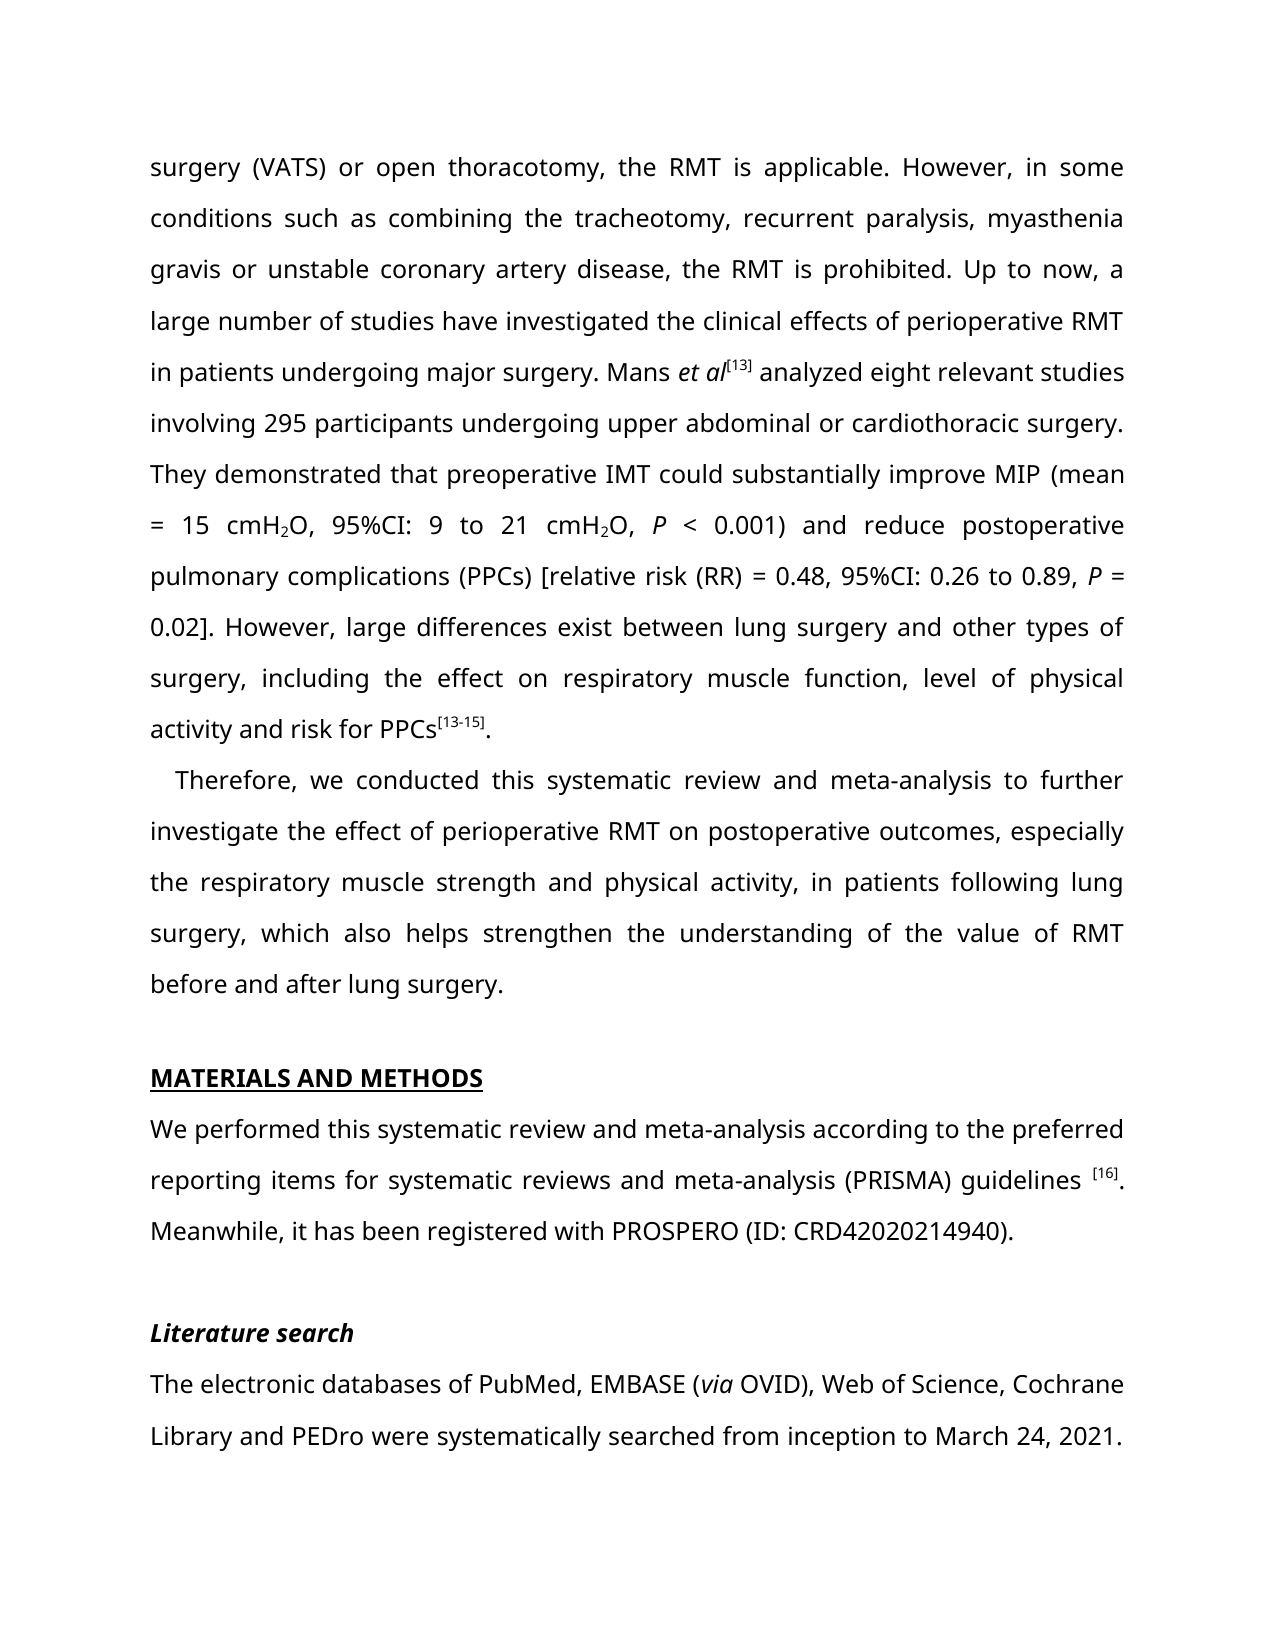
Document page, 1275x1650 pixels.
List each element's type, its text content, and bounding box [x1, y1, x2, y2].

text We performed this systematic review and meta-analysis according to the preferred reporting items for systematic reviews and meta-analysis (PRISMA) guidelines [16]. Meanwhile, it has been registered with PROSPERO (ID: CRD42020214940). [150, 1112, 1125, 1248]
text MATERIALS AND METHODS [150, 1061, 1125, 1095]
text Literature search [150, 1316, 1125, 1350]
text Therefore, we conducted this systematic review and meta-analysis to further investigate the effect of perioperative RMT on postoperative outcomes, especially the respiratory muscle strength and physical activity, in patients following lung surgery, which also helps strengthen the understanding of the value of RMT before and after lung surgery. [150, 762, 1125, 1001]
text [150, 150, 1125, 746]
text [150, 1367, 1125, 1452]
